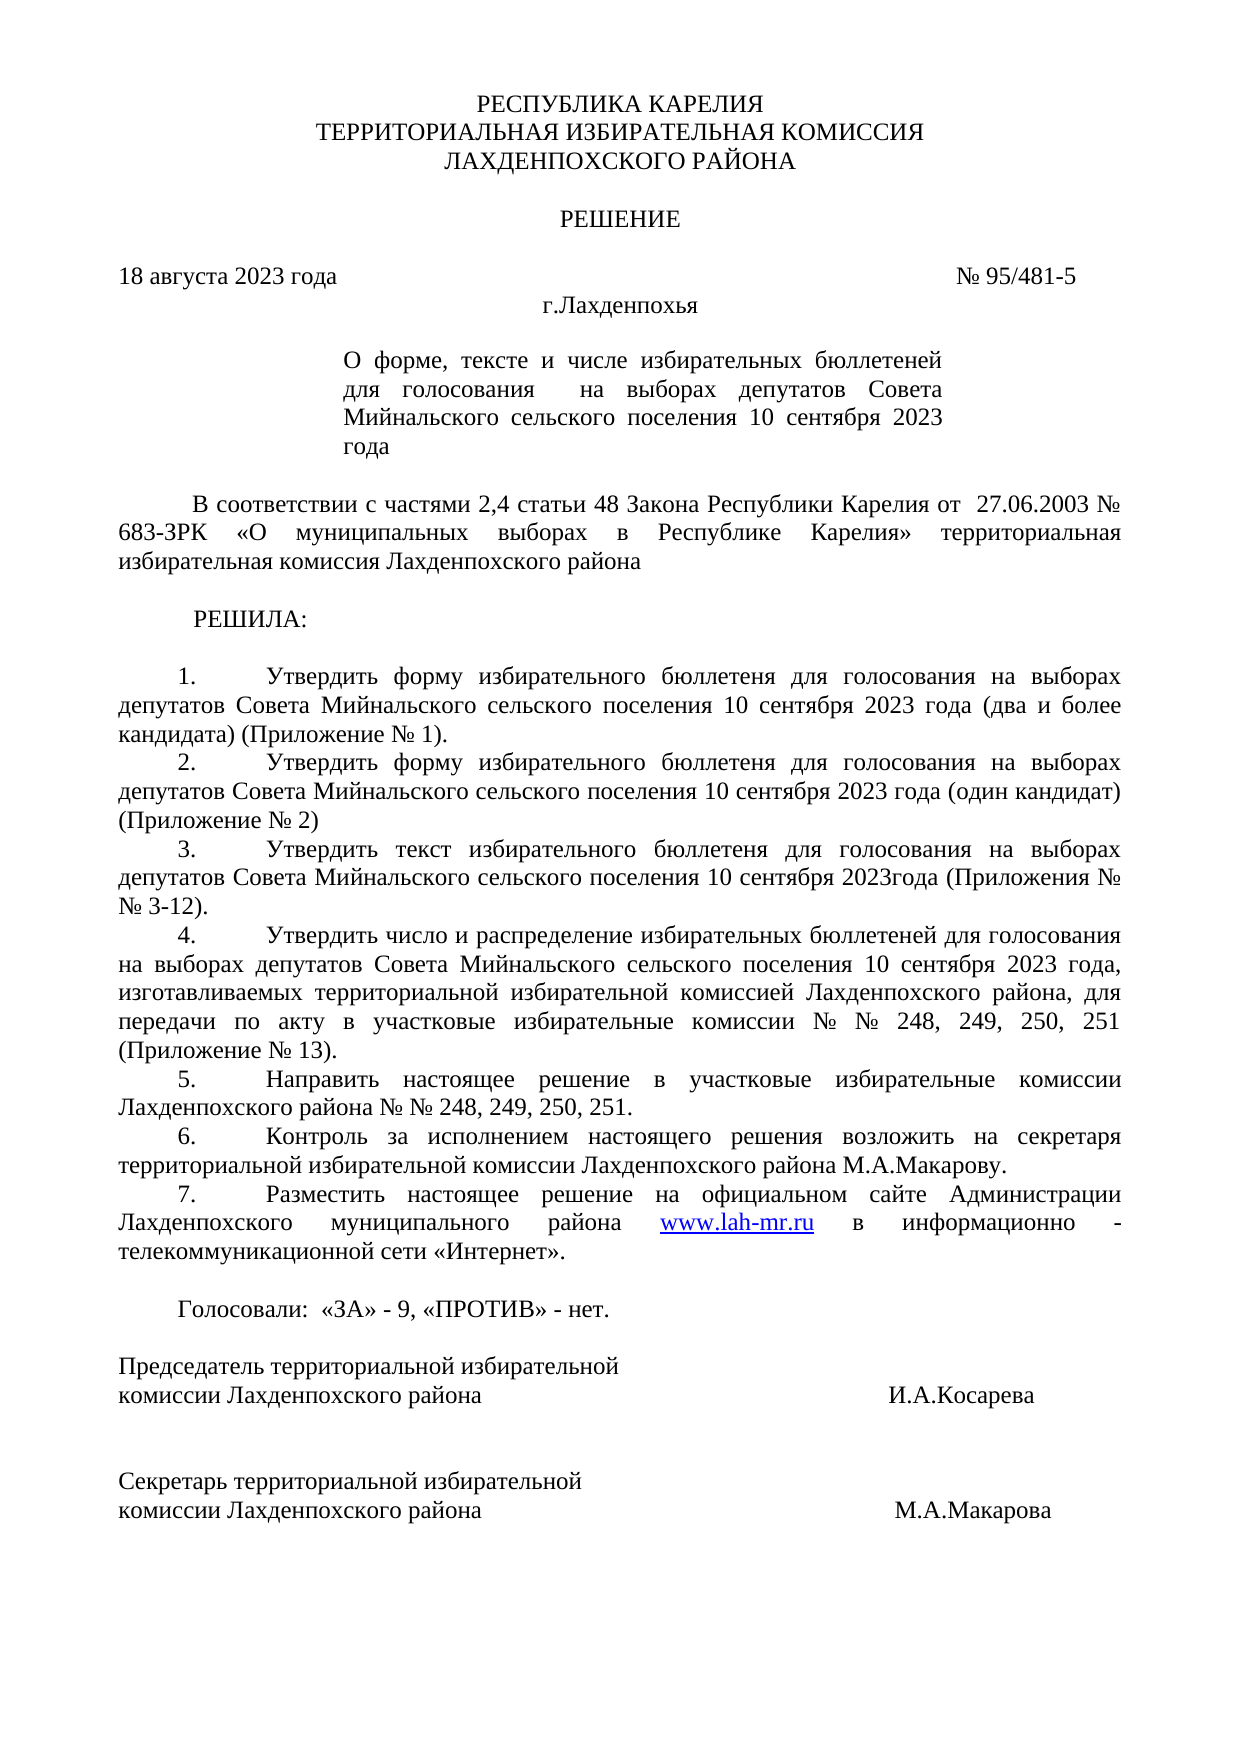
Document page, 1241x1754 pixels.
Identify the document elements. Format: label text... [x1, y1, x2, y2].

text РЕШИЛА: [118, 604, 1122, 632]
text Секретарь территориальной избирательной [118, 1466, 1122, 1495]
list Утвердить текст избирательного бюллетеня для голосования на выборах депутатов Совета Мийнальского сельского поселения 10 сентября 2023года (Приложения № № 3-12). [118, 834, 1122, 920]
text комиссии Лахденпохского района И.А.Косарева [118, 1380, 1122, 1409]
text В соответствии с частями 2,4 статьи 48 Закона Республики Карелия от 27.06.2003 № 683-ЗРК «О муниципальных выборах в Республике Карелия» территориальная избирательная комиссия Лахденпохского района [118, 489, 1122, 575]
text Председатель территориальной избирательной [118, 1351, 1122, 1380]
text 18 августа 2023 года № 95/481-5 [118, 261, 1122, 290]
list Утвердить форму избирательного бюллетеня для голосования на выборах депутатов Совета Мийнальского сельского поселения 10 сентября 2023 года (два и более кандидата) (Приложение № 1). [118, 661, 1122, 747]
text комиссии Лахденпохского района М.А.Макарова [118, 1495, 1122, 1524]
list Направить настоящее решение в участковые избирательные комиссии Лахденпохского района № № 248, 249, 250, 251. [118, 1064, 1122, 1121]
text Голосовали: «ЗА» - 9, «ПРОТИВ» - нет. [118, 1294, 1122, 1322]
text РЕСПУБЛИКА КАРЕЛИЯ [118, 89, 1122, 117]
text РЕШЕНИЕ [118, 204, 1122, 232]
text О форме, тексте и числе избирательных бюллетеней для голосования на выборах депутатов Совета Мийнальского сельского поселения 10 сентября 2023 года [343, 345, 943, 460]
list Разместить настоящее решение на официальном сайте Администрации Лахденпохского муниципального района www.lah-mr.ru в информационно - телекоммуникационной сети «Интернет». [118, 1179, 1122, 1265]
text г.Лахденпохья [118, 290, 1122, 319]
text ЛАХДЕНПОХСКОГО РАЙОНА [118, 146, 1122, 175]
text ТЕРРИТОРИАЛЬНАЯ ИЗБИРАТЕЛЬНАЯ КОМИССИЯ [118, 117, 1122, 146]
list Утвердить число и распределение избирательных бюллетеней для голосования на выборах депутатов Совета Мийнальского сельского поселения 10 сентября 2023 года, изготавливаемых территориальной избирательной комиссией Лахденпохского района, для передачи по акту в участковые избирательные комиссии № № 248, 249, 250, 251 (Приложение № 13). [118, 920, 1122, 1064]
list Утвердить форму избирательного бюллетеня для голосования на выборах депутатов Совета Мийнальского сельского поселения 10 сентября 2023 года (один кандидат) (Приложение № 2) [118, 747, 1122, 834]
list Контроль за исполнением настоящего решения возложить на секретаря территориальной избирательной комиссии Лахденпохского района М.А.Макарову. [118, 1121, 1122, 1179]
